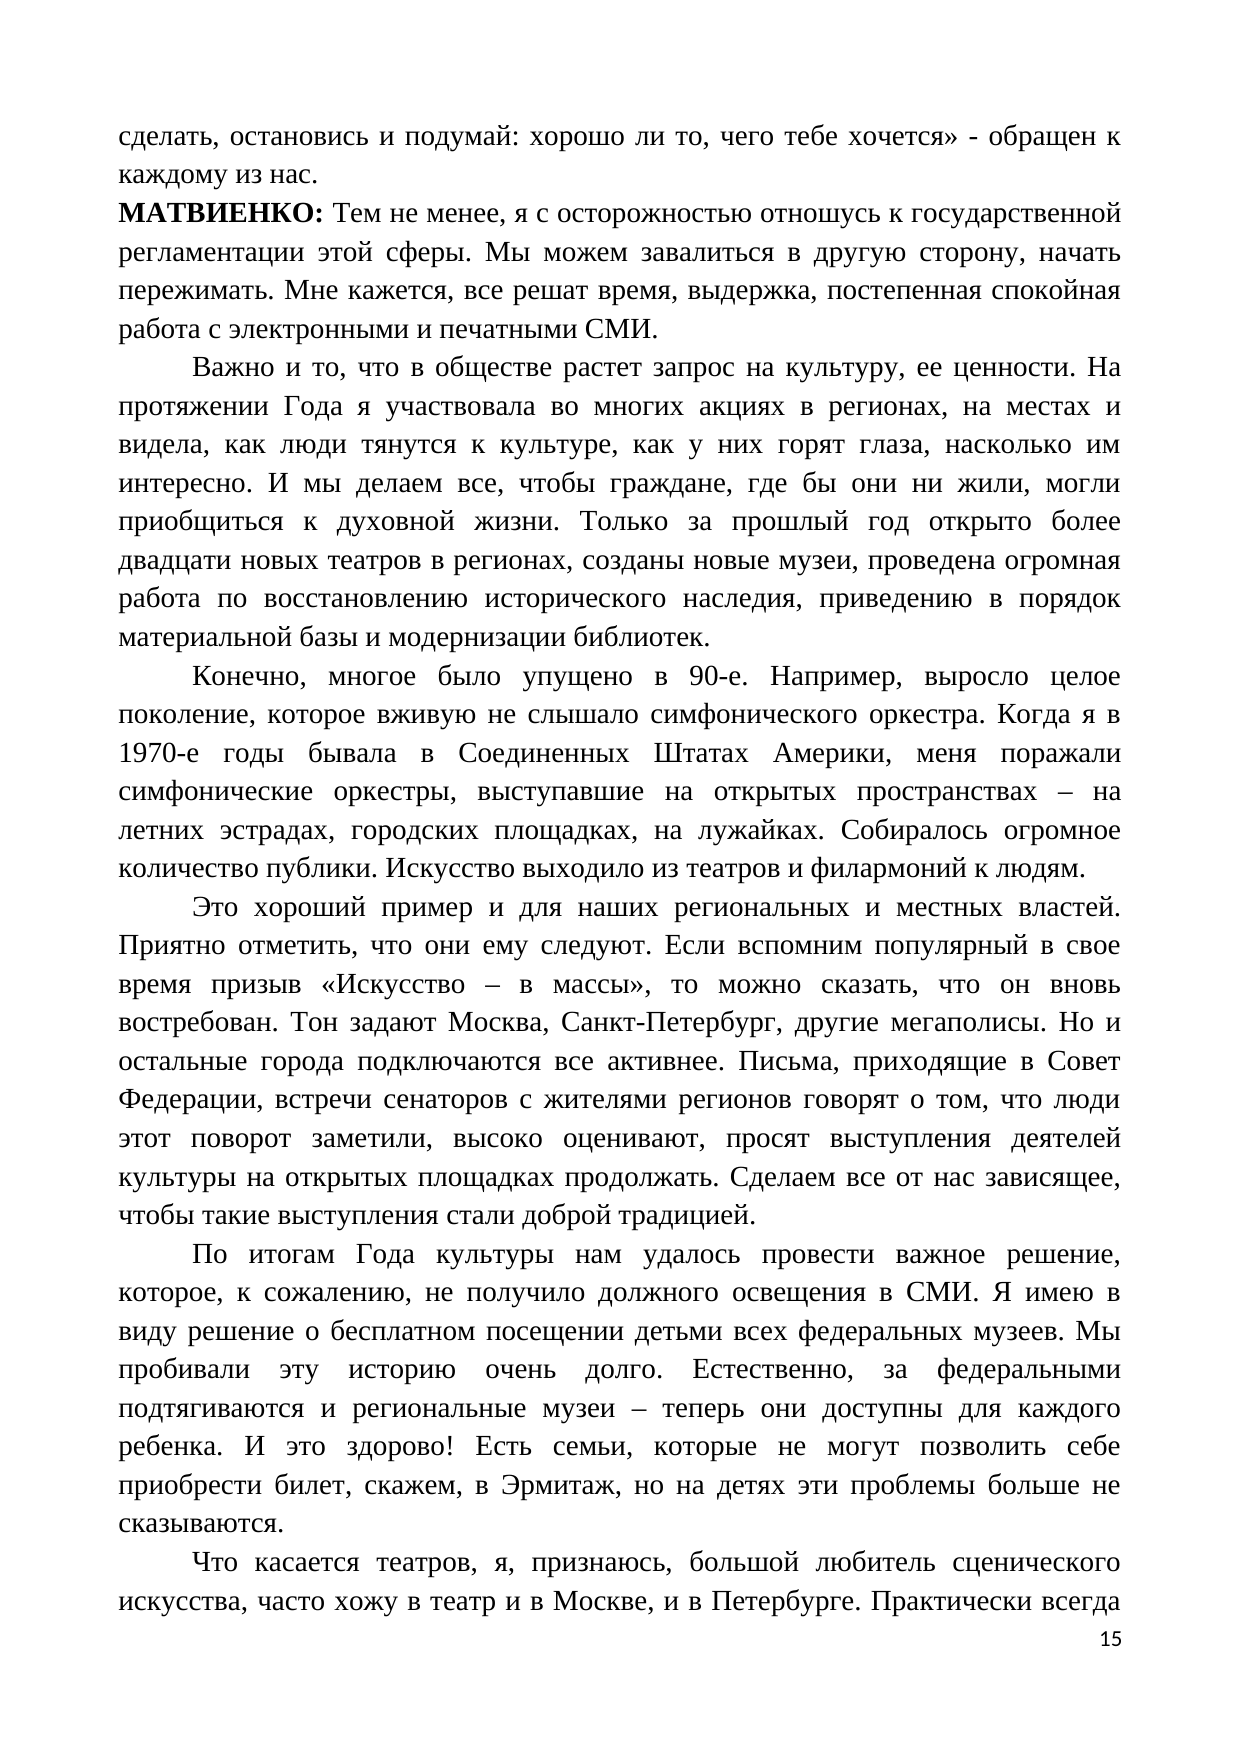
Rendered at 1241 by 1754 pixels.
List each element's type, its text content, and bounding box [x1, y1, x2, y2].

text Это хороший пример и для наших региональных и местных властей. Приятно отметить, что они ему следуют. Если вспомним популярный в свое время призыв «Искусство – в массы», то можно сказать, что он вновь востребован. Тон задают Москва, Санкт-Петербург, другие мегаполисы. Но и остальные города подключаются все активнее. Письма, приходящие в Совет Федерации, встречи сенаторов с жителями регионов говорят о том, что люди этот поворот заметили, высоко оценивают, просят выступления деятелей культуры на открытых площадках продолжать. Сделаем все от нас зависящее, чтобы такие выступления стали доброй традицией. [118, 889, 1122, 1231]
text По итогам Года культуры нам удалось провести важное решение, которое, к сожалению, не получило должного освещения в СМИ. Я имею в виду решение о бесплатном посещении детьми всех федеральных музеев. Мы пробивали эту историю очень долго. Естественно, за федеральными подтягиваются и региональные музеи – теперь они доступны для каждого ребенка. И это здорово! Есть семьи, которые не могут позволить себе приобрести билет, скажем, в Эрмитаж, но на детях эти проблемы больше не сказываются. [118, 1236, 1122, 1539]
text Конечно, многое было упущено в 90-е. Например, выросло целое поколение, которое вживую не слышало симфонического оркестра. Когда я в 1970-е годы бывала в Соединенных Штатах Америки, меня поражали симфонические оркестры, выступавшие на открытых пространствах – на летних эстрадах, городских площадках, на лужайках. Собиралось огромное количество публики. Искусство выходило из театров и филармоний к людям. [118, 658, 1122, 884]
text МАТВИЕНКО: Тем не менее, я с осторожностью отношусь к государственной регламентации этой сферы. Мы можем завалиться в другую сторону, начать пережимать. Мне кажется, все решат время, выдержка, постепенная спокойная работа с электронными и печатными СМИ. [118, 195, 1122, 344]
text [118, 118, 1122, 190]
text Важно и то, что в обществе растет запрос на культуру, ее ценности. На протяжении Года я участвовала во многих акциях в регионах, на местах и видела, как люди тянутся к культуре, как у них горят глаза, насколько им интересно. И мы делаем все, чтобы граждане, где бы они ни жили, могли приобщиться к духовной жизни. Только за прошлый год открыто более двадцати новых театров в регионах, созданы новые музеи, проведена огромная работа по восстановлению исторического наследия, приведению в порядок материальной базы и модернизации библиотек. [118, 349, 1122, 653]
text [118, 1544, 1122, 1616]
